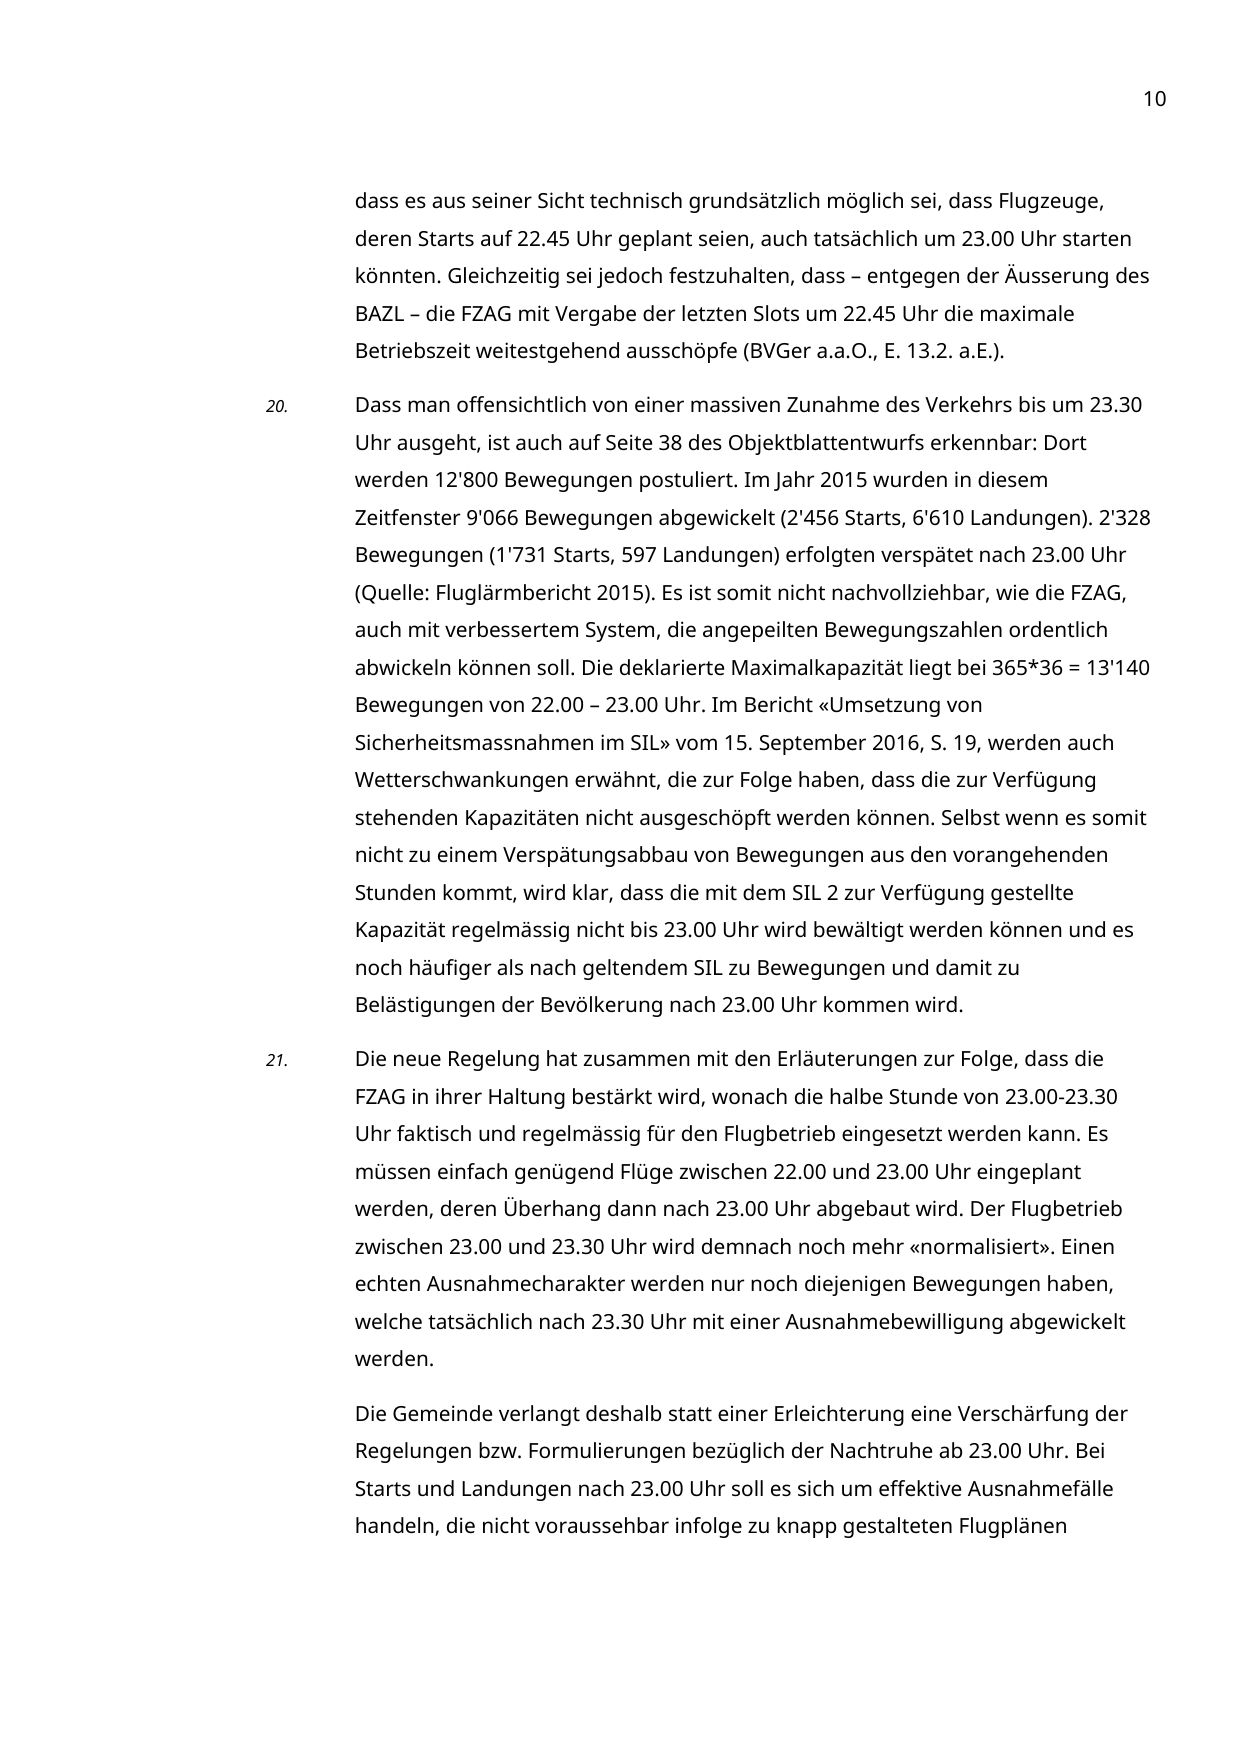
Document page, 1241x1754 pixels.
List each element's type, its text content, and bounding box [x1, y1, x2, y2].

list Dass man offensichtlich von einer massiven Zunahme des Verkehrs bis um 23.30 Uhr ausgeht, ist auch auf Seite 38 des Objektblattentwurfs erkennbar: Dort werden 12'800 Bewegungen postuliert. Im Jahr 2015 wurden in diesem Zeitfenster 9'066 Bewegungen abgewickelt (2'456 Starts, 6'610 Landungen). 2'328 Bewegungen (1'731 Starts, 597 Landungen) erfolgten verspätet nach 23.00 Uhr (Quelle: Fluglärmbericht 2015). Es ist somit nicht nachvollziehbar, wie die FZAG, auch mit verbessertem System, die angepeilten Bewegungszahlen ordentlich abwickeln können soll. Die deklarierte Maximalkapazität liegt bei 365*36 = 13'140 Bewegungen von 22.00 – 23.00 Uhr. Im Bericht «Umsetzung von Sicherheitsmassnahmen im SIL» vom 15. September 2016, S. 19, werden auch Wetterschwankungen erwähnt, die zur Folge haben, dass die zur Verfügung stehenden Kapazitäten nicht ausgeschöpft werden können. Selbst wenn es somit nicht zu einem Verspätungsabbau von Bewegungen aus den vorangehenden Stunden kommt, wird klar, dass die mit dem SIL 2 zur Verfügung gestellte Kapazität regelmässig nicht bis 23.00 Uhr wird bewältigt werden können und es noch häufiger als nach geltendem SIL zu Bewegungen und damit zu Belästigungen der Bevölkerung nach 23.00 Uhr kommen wird. [266, 381, 1152, 1019]
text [266, 177, 1152, 365]
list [354, 1390, 1152, 1540]
text Die neue Regelung hat zusammen mit den Erläuterungen zur Folge, dass die FZAG in ihrer Haltung bestärkt wird, wonach die halbe Stunde von 23.00-23.30 Uhr faktisch und regelmässig für den Flugbetrieb eingesetzt werden kann. Es müssen einfach genügend Flüge zwischen 22.00 und 23.00 Uhr eingeplant werden, deren Überhang dann nach 23.00 Uhr abgebaut wird. Der Flugbetrieb zwischen 23.00 und 23.30 Uhr wird demnach noch mehr «normalisiert». Einen echten Ausnahmecharakter werden nur noch diejenigen Bewegungen haben, welche tatsächlich nach 23.30 Uhr mit einer Ausnahmebewilligung abgewickelt werden. [266, 1036, 1152, 1373]
